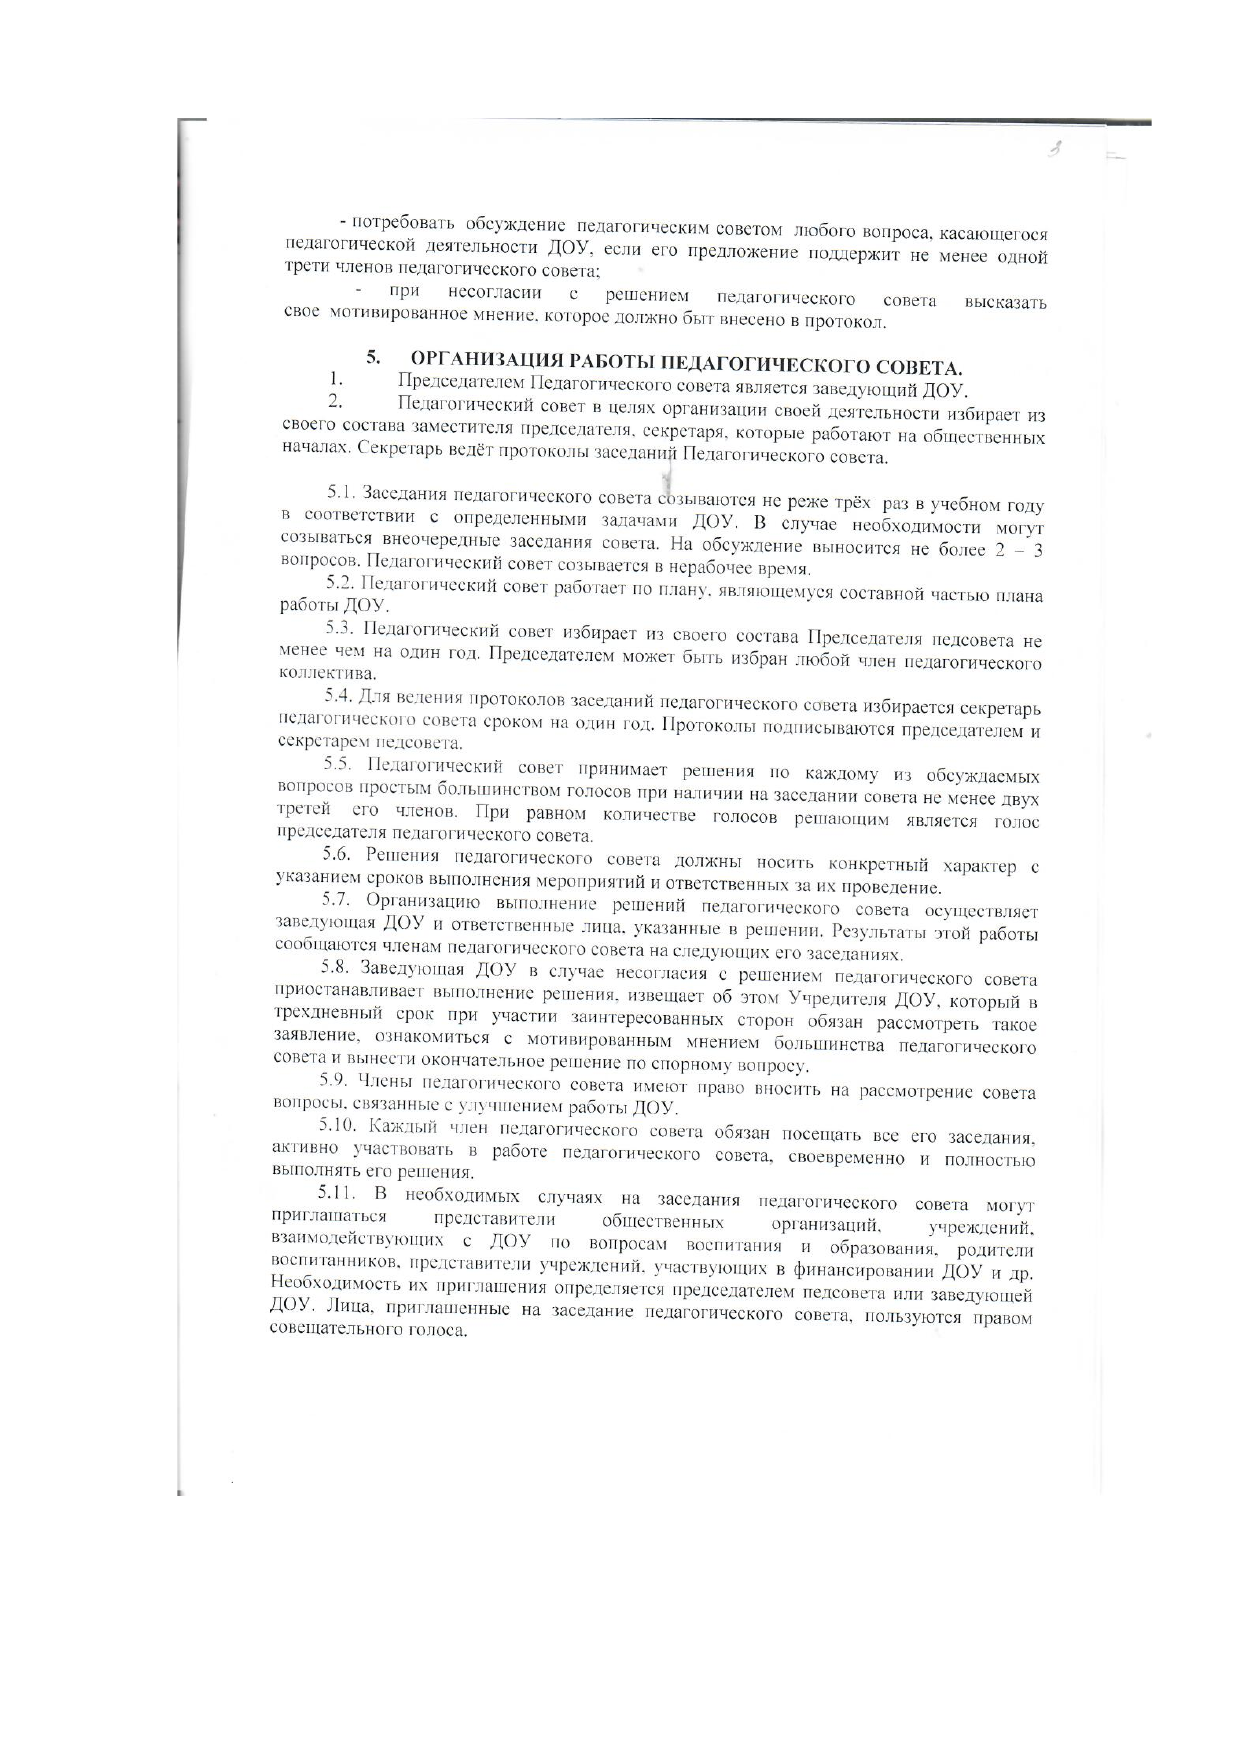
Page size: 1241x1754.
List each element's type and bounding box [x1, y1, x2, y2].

picture [177, 118, 1152, 1496]
